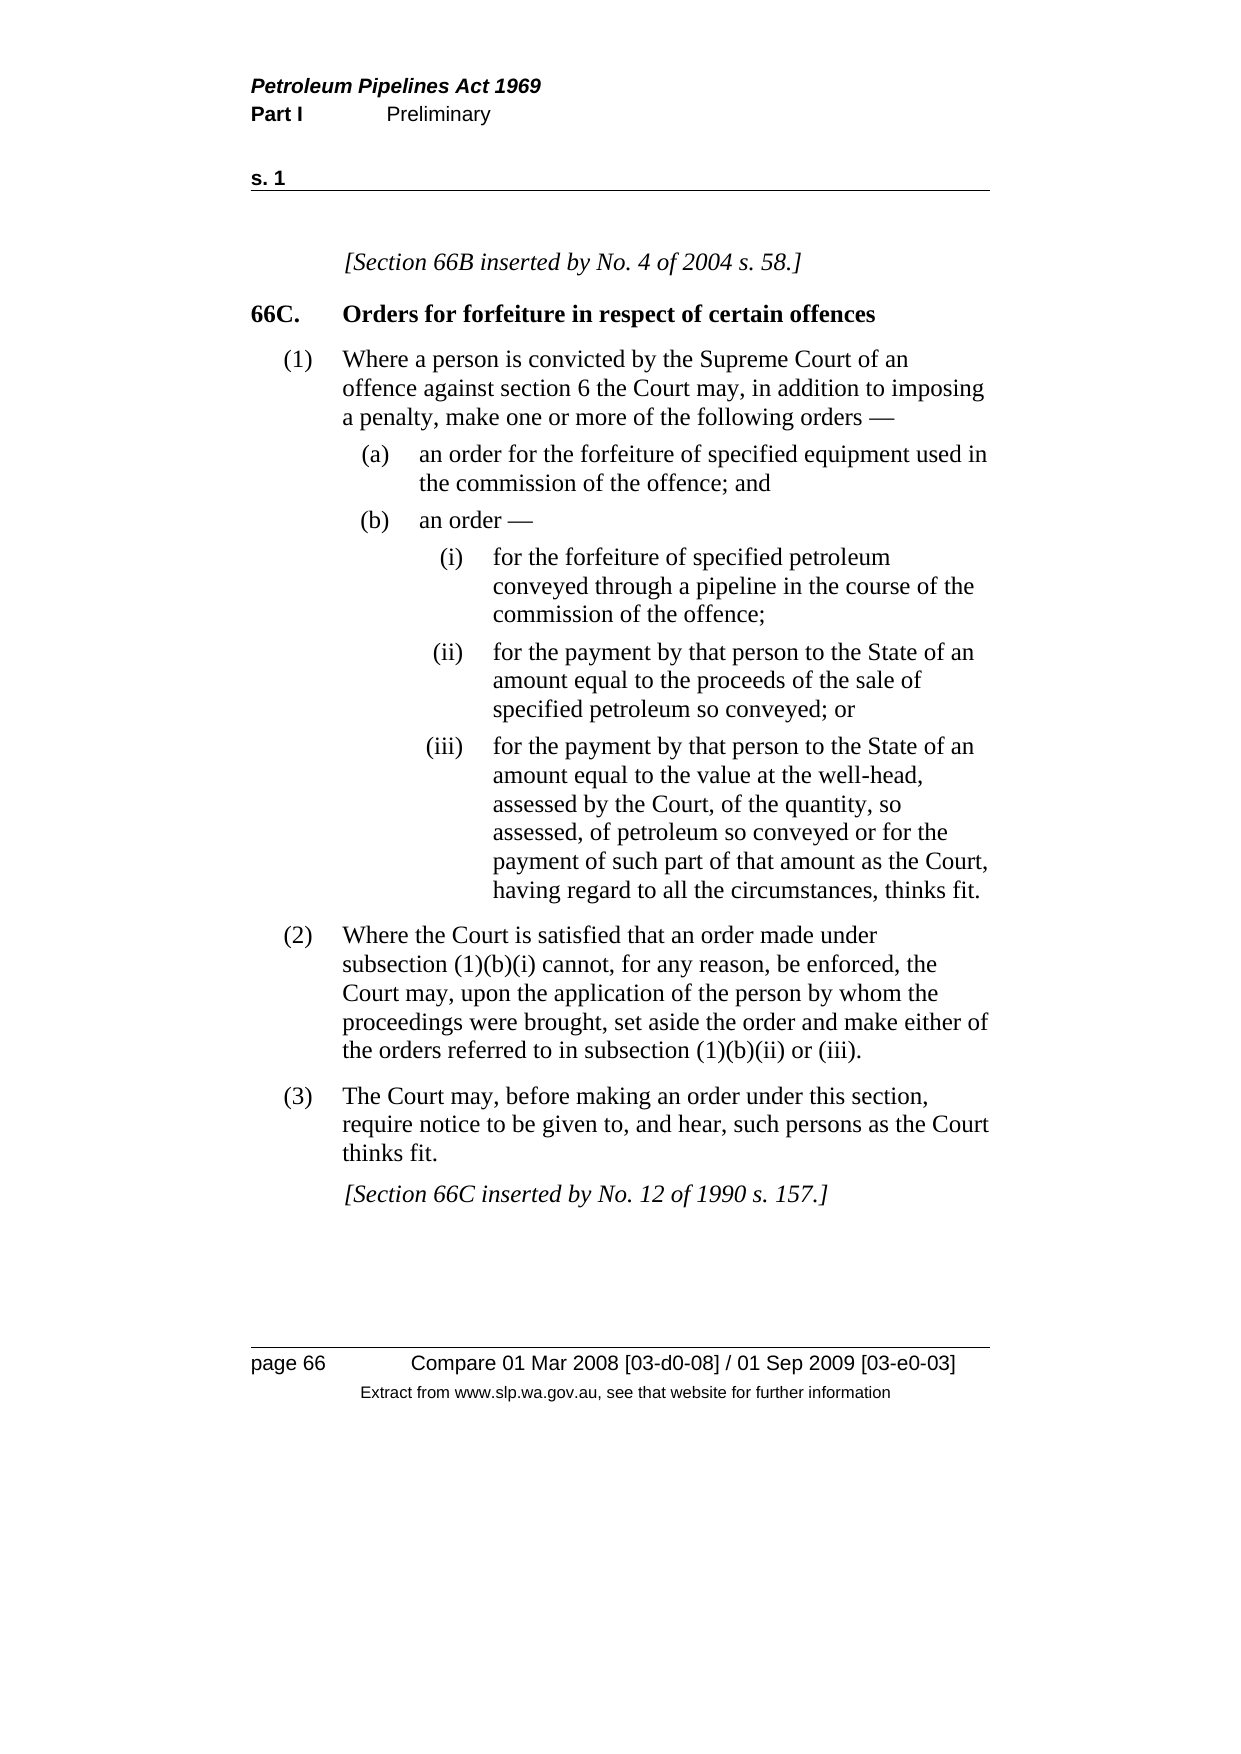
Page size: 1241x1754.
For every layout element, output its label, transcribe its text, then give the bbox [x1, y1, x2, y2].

text (a) an order for the forfeiture of specified equipment used in the commission of the offence; and [251, 439, 990, 497]
text (i) for the forfeiture of specified petroleum conveyed through a pipeline in the course of the commission of the offence; [251, 542, 990, 628]
text (1) Where a person is convicted by the Supreme Court of an offence against section 6 the Court may, in addition to imposing a penalty, make one or more of the following orders — [251, 344, 990, 431]
text (ii) for the payment by that person to the State of an amount equal to the proceeds of the sale of specified petroleum so conveyed; or [251, 637, 990, 723]
text [Section 66B inserted by No. 4 of 2004 s. 58.] [251, 247, 990, 276]
text (iii) for the payment by that person to the State of an amount equal to the value at the well-head, assessed by the Court, of the quantity, so assessed, of petroleum so conveyed or for the payment of such part of that amount as the Court, having regard to all the circumstances, thinks fit. [251, 731, 990, 904]
subtitle 66C. Orders for forfeiture in respect of certain offences [251, 299, 990, 328]
text (3) The Court may, before making an order under this section, require notice to be given to, and hear, such persons as the Court thinks fit. [251, 1081, 990, 1167]
text (b) an order — [251, 505, 990, 534]
text (2) Where the Court is satisfied that an order made under subsection (1)(b)(i) cannot, for any reason, be enforced, the Court may, upon the application of the person by whom the proceedings were brought, set aside the order and make either of the orders referred to in subsection (1)(b)(ii) or (iii). [251, 920, 990, 1064]
text [Section 66C inserted by No. 12 of 1990 s. 157.] [251, 1179, 990, 1208]
